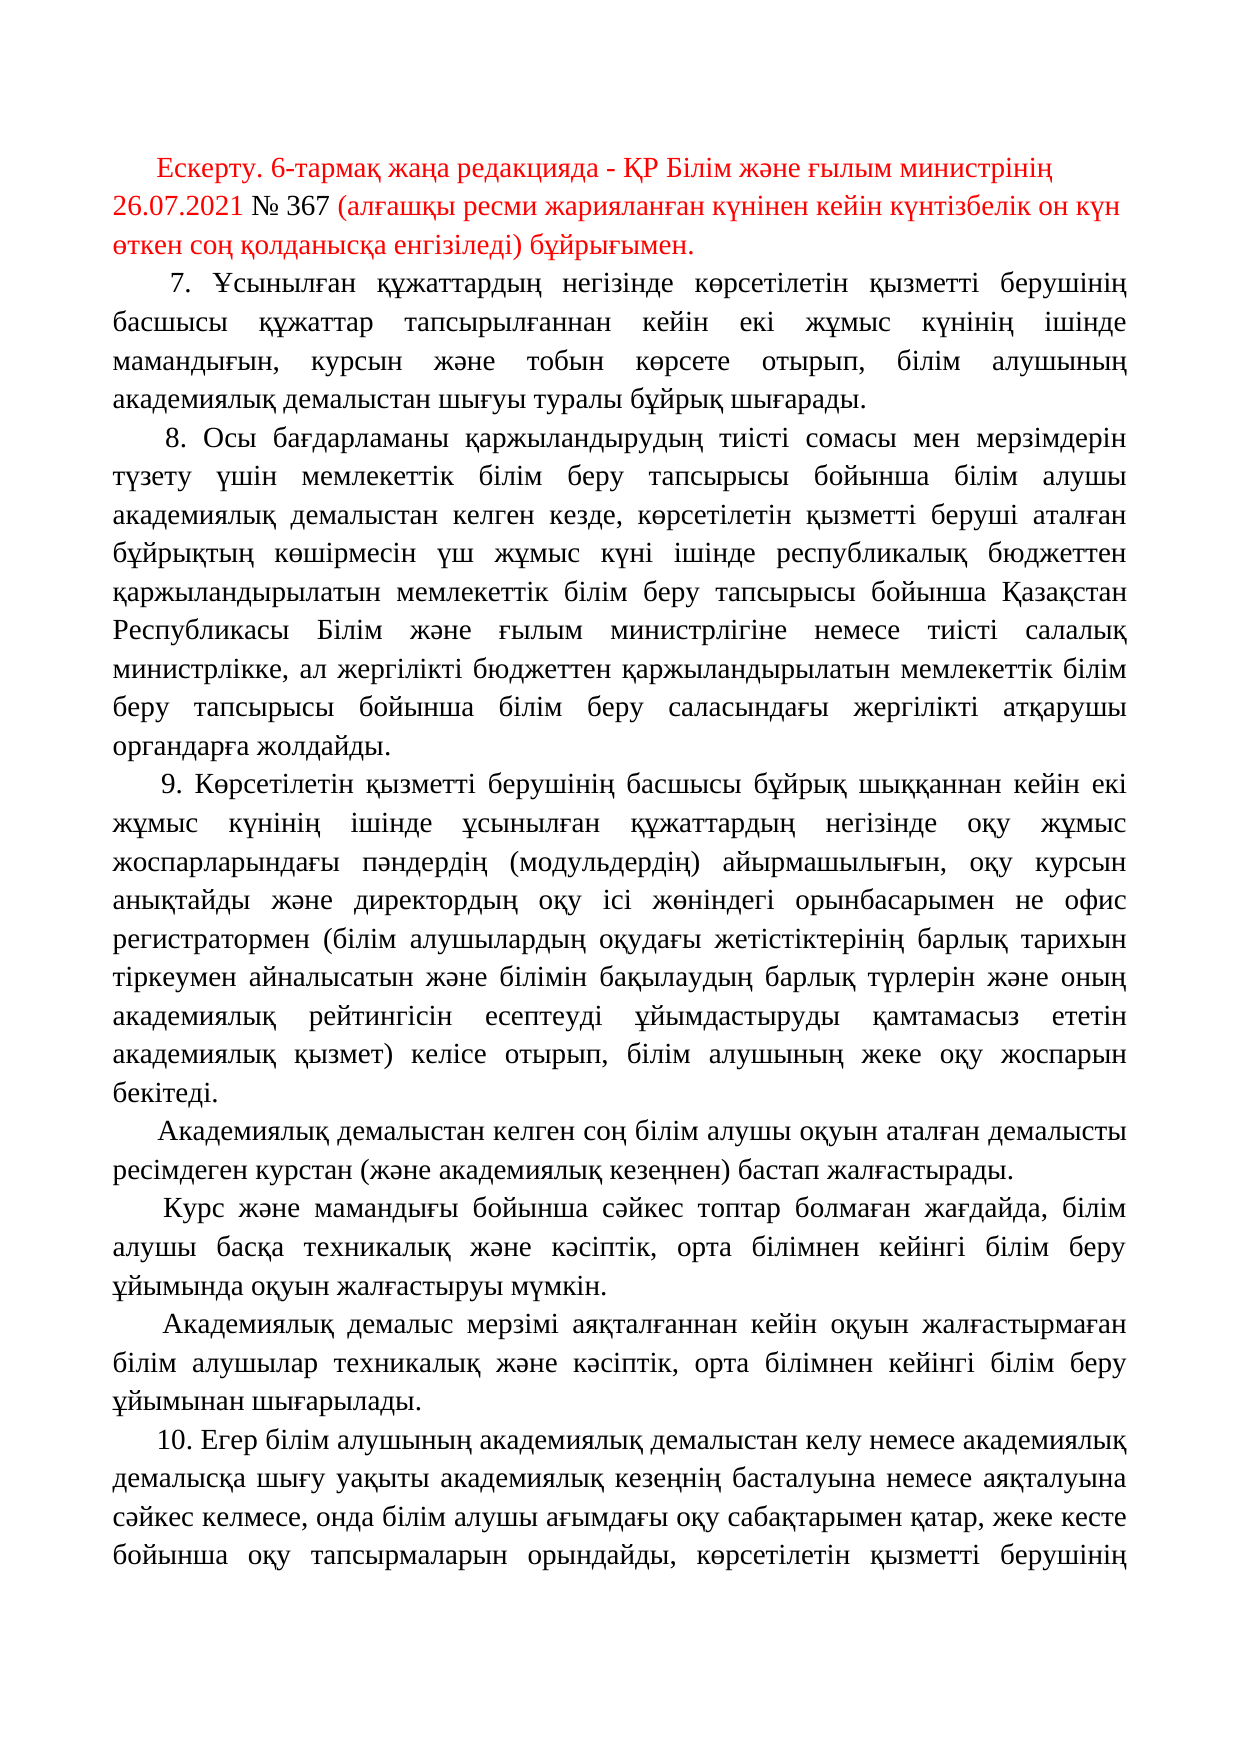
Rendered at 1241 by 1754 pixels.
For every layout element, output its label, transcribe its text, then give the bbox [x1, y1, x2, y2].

text Академиялық демалыс мерзімі аяқталғаннан кейін оқуын жалғастырмаған білім алушылар техникалық және кәсіптік, орта білімнен кейінгі білім беру ұйымынан шығарылады. [112, 1306, 1128, 1417]
text 9. Көрсетілетін қызметті берушінің басшысы бұйрық шыққаннан кейін екі жұмыс күнінің ішінде ұсынылған құжаттардың негізінде оқу жұмыс жоспарларындағы пәндердің (модульдердің) айырмашылығын, оқу курсын анықтайды және директордың оқу ісі жөніндегі орынбасарымен не офис регистратормен (білім алушылардың оқудағы жетістіктерінің барлық тарихын тіркеумен айналысатын және білімін бақылаудың барлық түрлерін және оның академиялық рейтингісін есептеуді ұйымдастыруды қамтамасыз ететін академиялық қызмет) келісе отырып, білім алушының жеке оқу жоспарын бекітеді. [112, 767, 1128, 1108]
text Академиялық демалыстан келген соң білім алушы оқуын аталған демалысты ресімдеген курстан (және академиялық кезеңнен) бастап жалғастырады. [112, 1113, 1128, 1186]
text 8. Осы бағдарламаны қаржыландырудың тиісті сомасы мен мерзімдерін түзету үшін мемлекеттік білім беру тапсырысы бойынша білім алушы академиялық демалыстан келген кезде, көрсетілетін қызметті беруші аталған бұйрықтың көшірмесін үш жұмыс күні ішінде республикалық бюджеттен қаржыландырылатын мемлекеттік білім беру тапсырысы бойынша Қазақстан Республикасы Білім және ғылым министрлігіне немесе тиісті салалық министрлікке, ал жергілікті бюджеттен қаржыландырылатын мемлекеттік білім беру тапсырысы бойынша білім беру саласындағы жергілікті атқарушы органдарға жолдайды. [112, 420, 1128, 762]
text 7. Ұсынылған құжаттардың негізінде көрсетілетін қызметті берушінің басшысы құжаттар тапсырылғаннан кейін екі жұмыс күнінің ішінде мамандығын, курсын және тобын көрсете отырып, білім алушының академиялық демалыстан шығуы туралы бұйрық шығарады. [112, 266, 1128, 415]
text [112, 1422, 1128, 1571]
text Курс және мамандығы бойынша сәйкес топтар болмаған жағдайда, білім алушы басқа техникалық және кәсіптік, орта білімнен кейінгі білім беру ұйымында оқуын жалғастыруы мүмкін. [112, 1191, 1128, 1301]
text Ескерту. 6-тармақ жаңа редакцияда - ҚР Білім және ғылым министрінің 26.07.2021 № 367 (алғашқы ресми жарияланған күнінен кейін күнтізбелік он күн өткен соң қолданысқа енгізіледі) бұйрығымен. [112, 150, 1128, 261]
